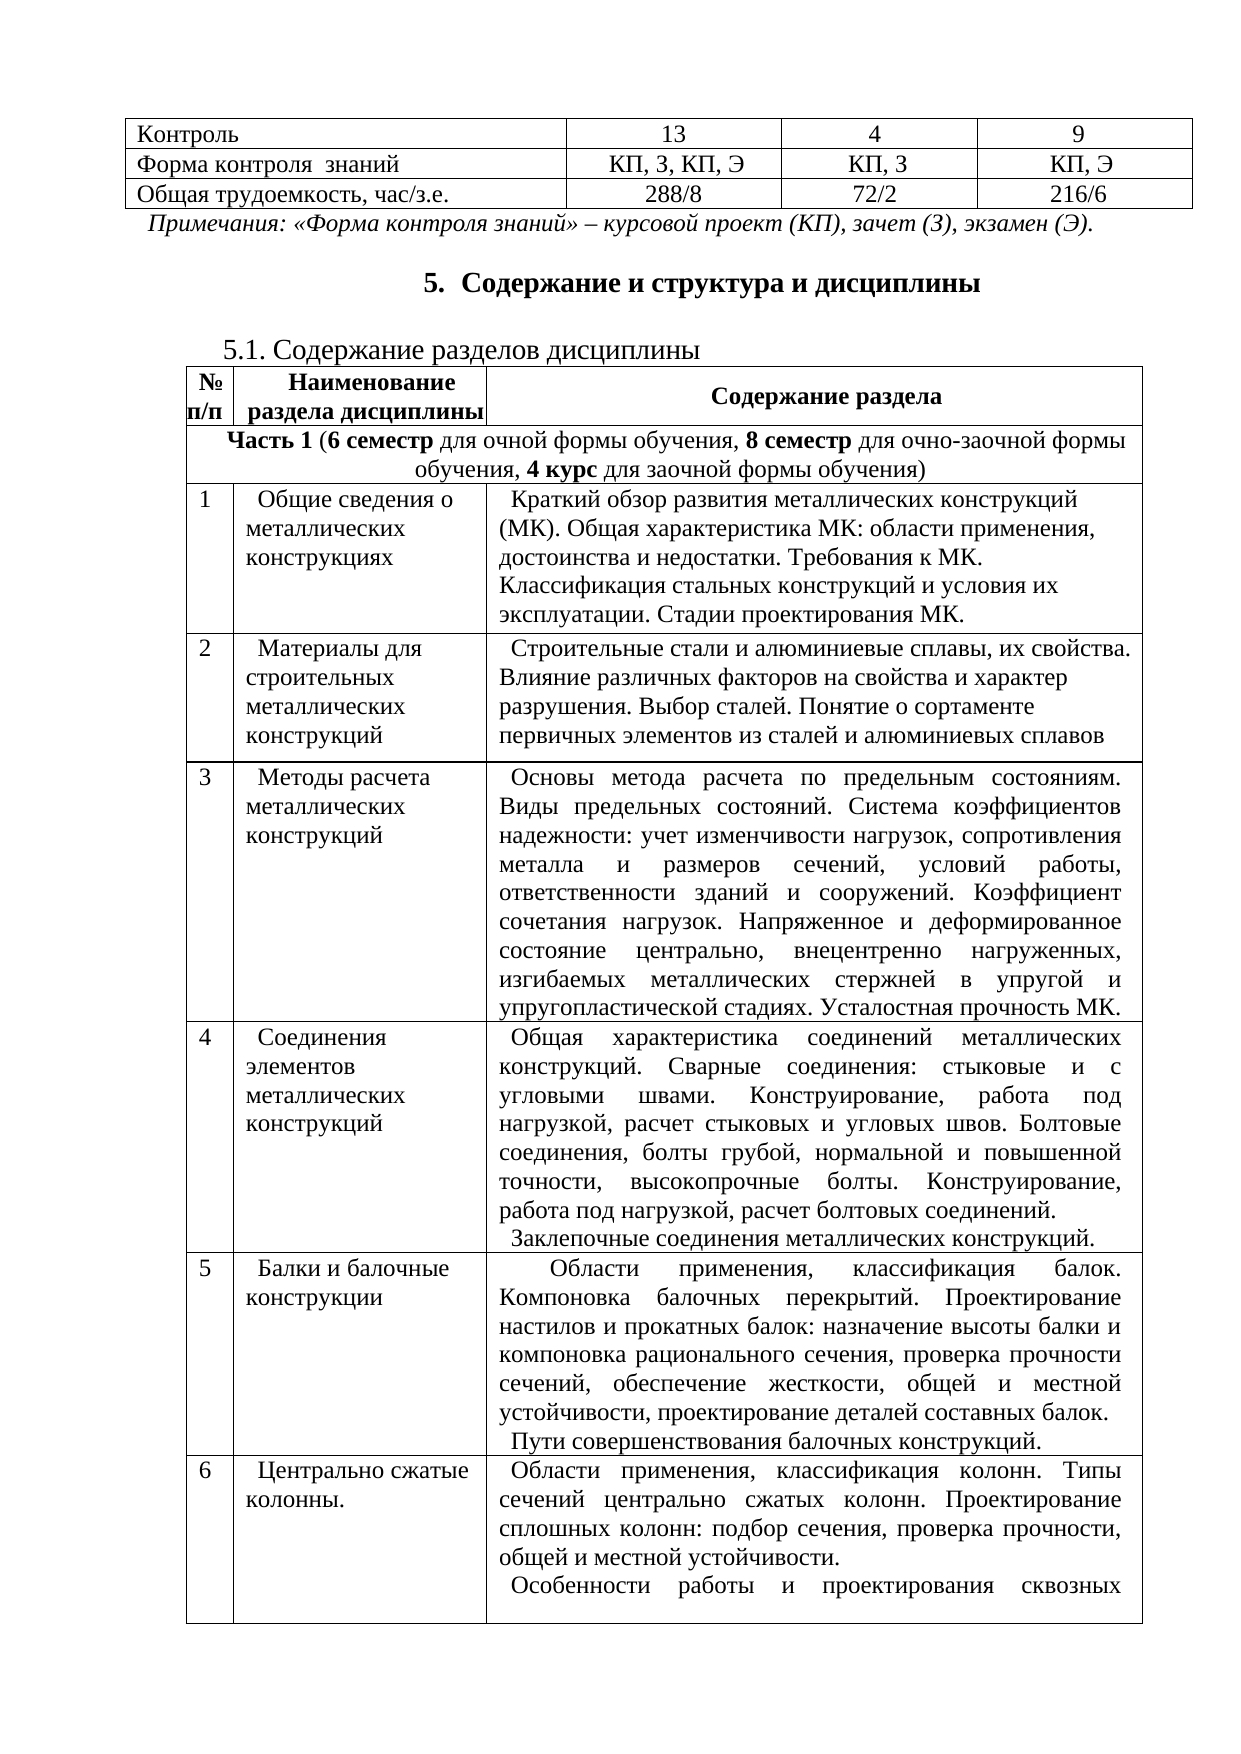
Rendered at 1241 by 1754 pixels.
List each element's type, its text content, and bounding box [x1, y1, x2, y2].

table_cell Форма контроля знаний [126, 149, 566, 178]
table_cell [487, 1456, 1142, 1623]
table_cell КП, З, КП, Э [567, 149, 781, 178]
table_cell [187, 1456, 233, 1623]
text Примечания: «Форма контроля знаний» – курсовой проект (КП), зачет (З), экзамен (Э). [148, 209, 1181, 237]
table_cell Области применения, классификация балок. Компоновка балочных перекрытий. Проектирование настилов и прокатных балок: назначение высоты балки и компоновка рационального сечения, проверка прочности сечений, обеспечение жесткости, общей и местной устойчивости, проектирование деталей составных балок. Пути совершенствования балочных конструкций. [487, 1253, 1142, 1454]
table_header № п/п [187, 367, 233, 424]
table_cell [187, 484, 233, 632]
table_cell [234, 1456, 486, 1623]
table_cell КП, Э [978, 149, 1192, 178]
table_cell Балки и балочные конструкции [234, 1253, 486, 1454]
table_cell КП, З [782, 149, 977, 178]
table_cell Методы расчета металлических конструкций [234, 763, 486, 1021]
table_cell [187, 763, 233, 1021]
table_cell [187, 1253, 233, 1454]
table_header Содержание раздела [487, 367, 1142, 424]
table_cell [187, 1022, 233, 1252]
list 5.1. Содержание разделов дисциплины [223, 332, 1181, 366]
table_cell Материалы для строительных металлических конструкций [234, 634, 486, 761]
table_cell 13 [567, 119, 781, 148]
table_cell Общие сведения о металлических конструкциях [234, 484, 486, 632]
list Содержание и структура и дисциплины [223, 265, 1181, 299]
table_cell Основы метода расчета по предельным состояниям. Виды предельных состояний. Система коэффициентов надежности: учет изменчивости нагрузок, сопротивления металла и размеров сечений, условий работы, ответственности зданий и сооружений. Коэффициент сочетания нагрузок. Напряженное и деформированное состояние центрально, внецентренно нагруженных, изгибаемых металлических стержней в упругой и упругопластической стадиях. Усталостная прочность МК. [487, 763, 1142, 1021]
table_cell Общая характеристика соединений металлических конструкций. Сварные соединения: стыковые и с угловыми швами. Конструирование, работа под нагрузкой, расчет стыковых и угловых швов. Болтовые соединения, болты грубой, нормальной и повышенной точности, высокопрочные болты. Конструирование, работа под нагрузкой, расчет болтовых соединений. Заклепочные соединения металлических конструкций. [487, 1022, 1142, 1252]
table_cell Общая трудоемкость, час/з.е. [126, 179, 566, 207]
table_cell 288/8 [567, 179, 781, 207]
table_cell Контроль [126, 119, 566, 148]
table_cell 4 [782, 119, 977, 148]
table_cell 72/2 [782, 179, 977, 207]
table_cell Часть 1 (6 семестр для очной формы обучения, 8 семестр для очно-заочной формы обучения, 4 курс для заочной формы обучения) [187, 426, 1142, 483]
table_cell 9 [978, 119, 1192, 148]
table_cell Соединения элементов металлических конструкций [234, 1022, 486, 1252]
table_cell [187, 634, 233, 761]
table_cell Строительные стали и алюминиевые сплавы, их свойства. Влияние различных факторов на свойства и характер разрушения. Выбор сталей. Понятие о сортаменте первичных элементов из сталей и алюминиевых сплавов [487, 634, 1142, 761]
table_header Наименование раздела дисциплины [234, 367, 486, 424]
table_cell Краткий обзор развития металлических конструкций (МК). Общая характеристика МК: области применения, достоинства и недостатки. Требования к МК. Классификация стальных конструкций и условия их эксплуатации. Стадии проектирования МК. [487, 484, 1142, 632]
table_cell 216/6 [978, 179, 1192, 207]
